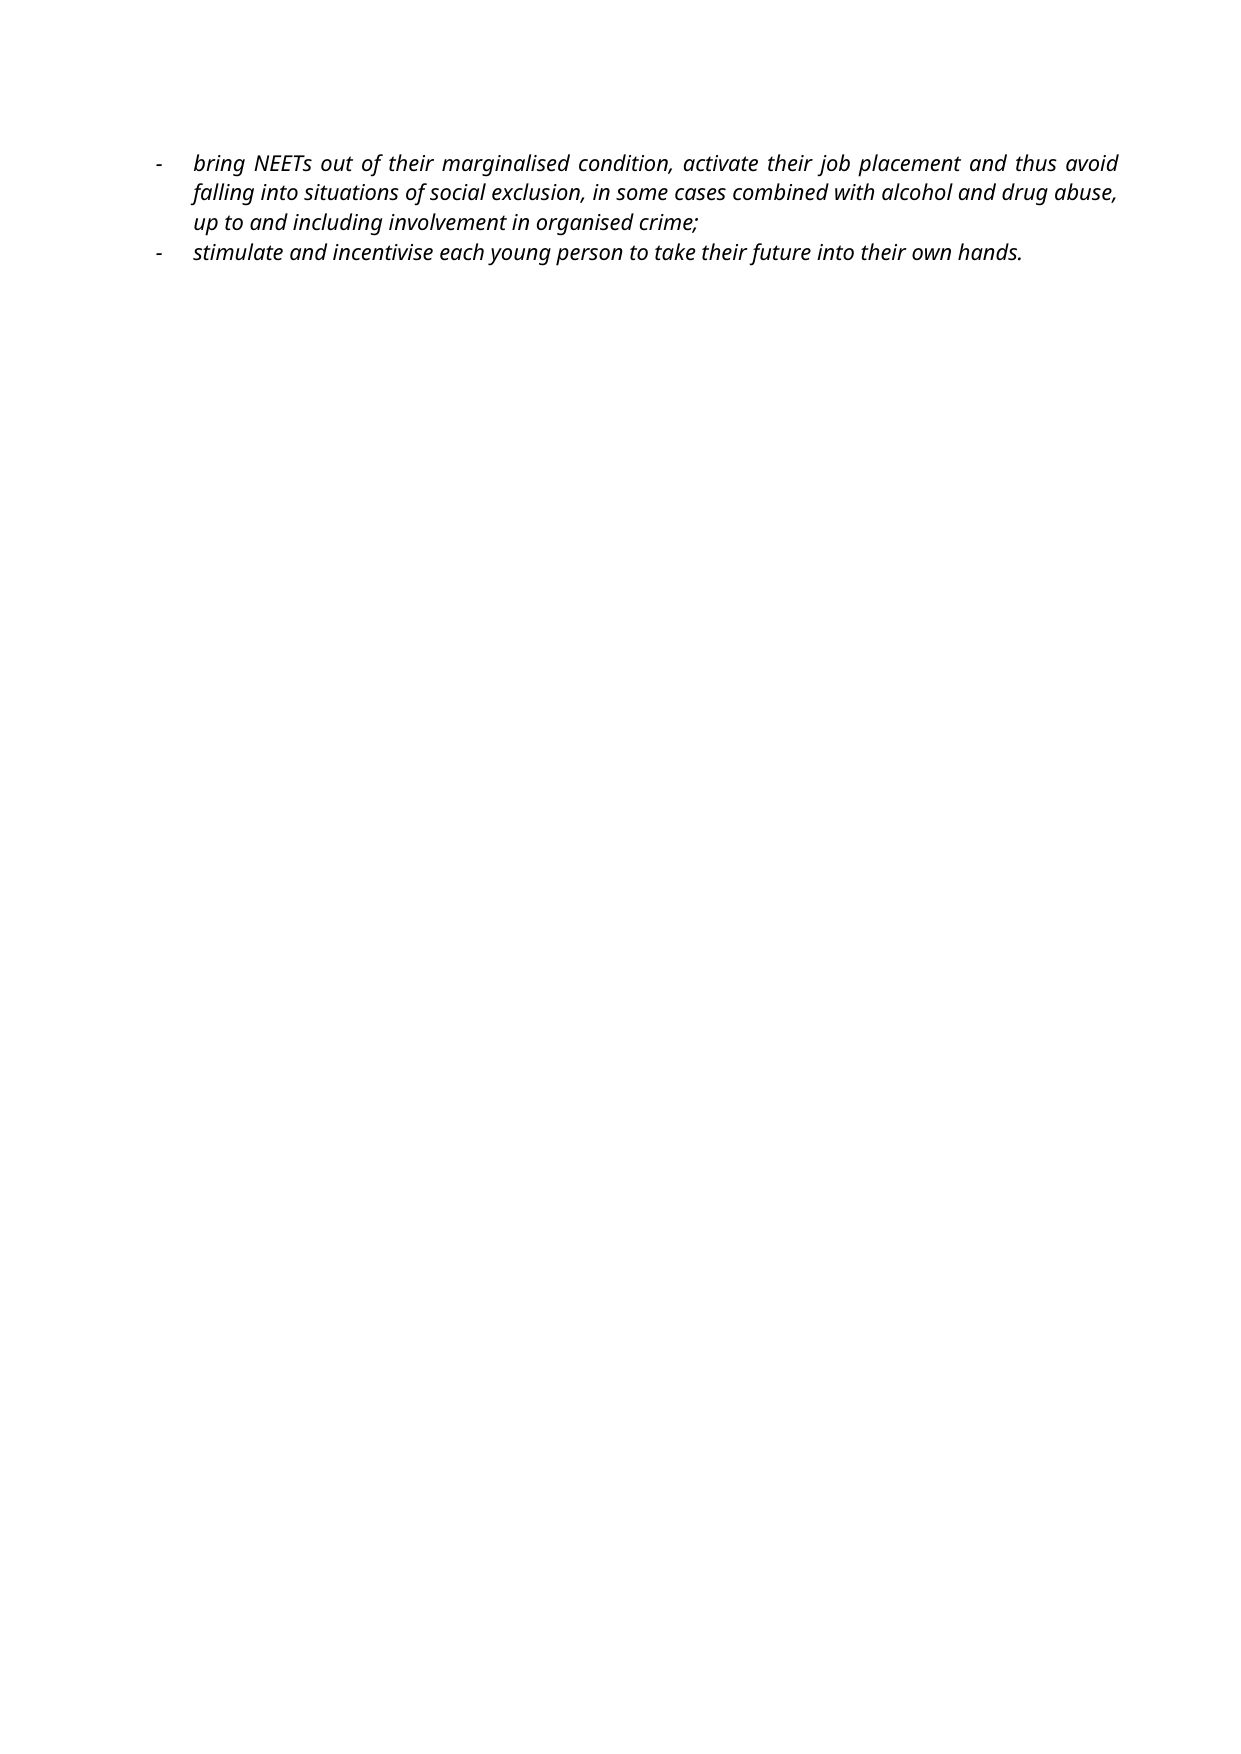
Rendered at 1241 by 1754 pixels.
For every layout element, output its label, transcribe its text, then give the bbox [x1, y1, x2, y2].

list stimulate and incentivise each young person to take their future into their own hands. [156, 237, 1122, 267]
list bring NEETs out of their marginalised condition, activate their job placement and thus avoid falling into situations of social exclusion, in some cases combined with alcohol and drug abuse, up to and including involvement in organised crime; [156, 148, 1122, 237]
